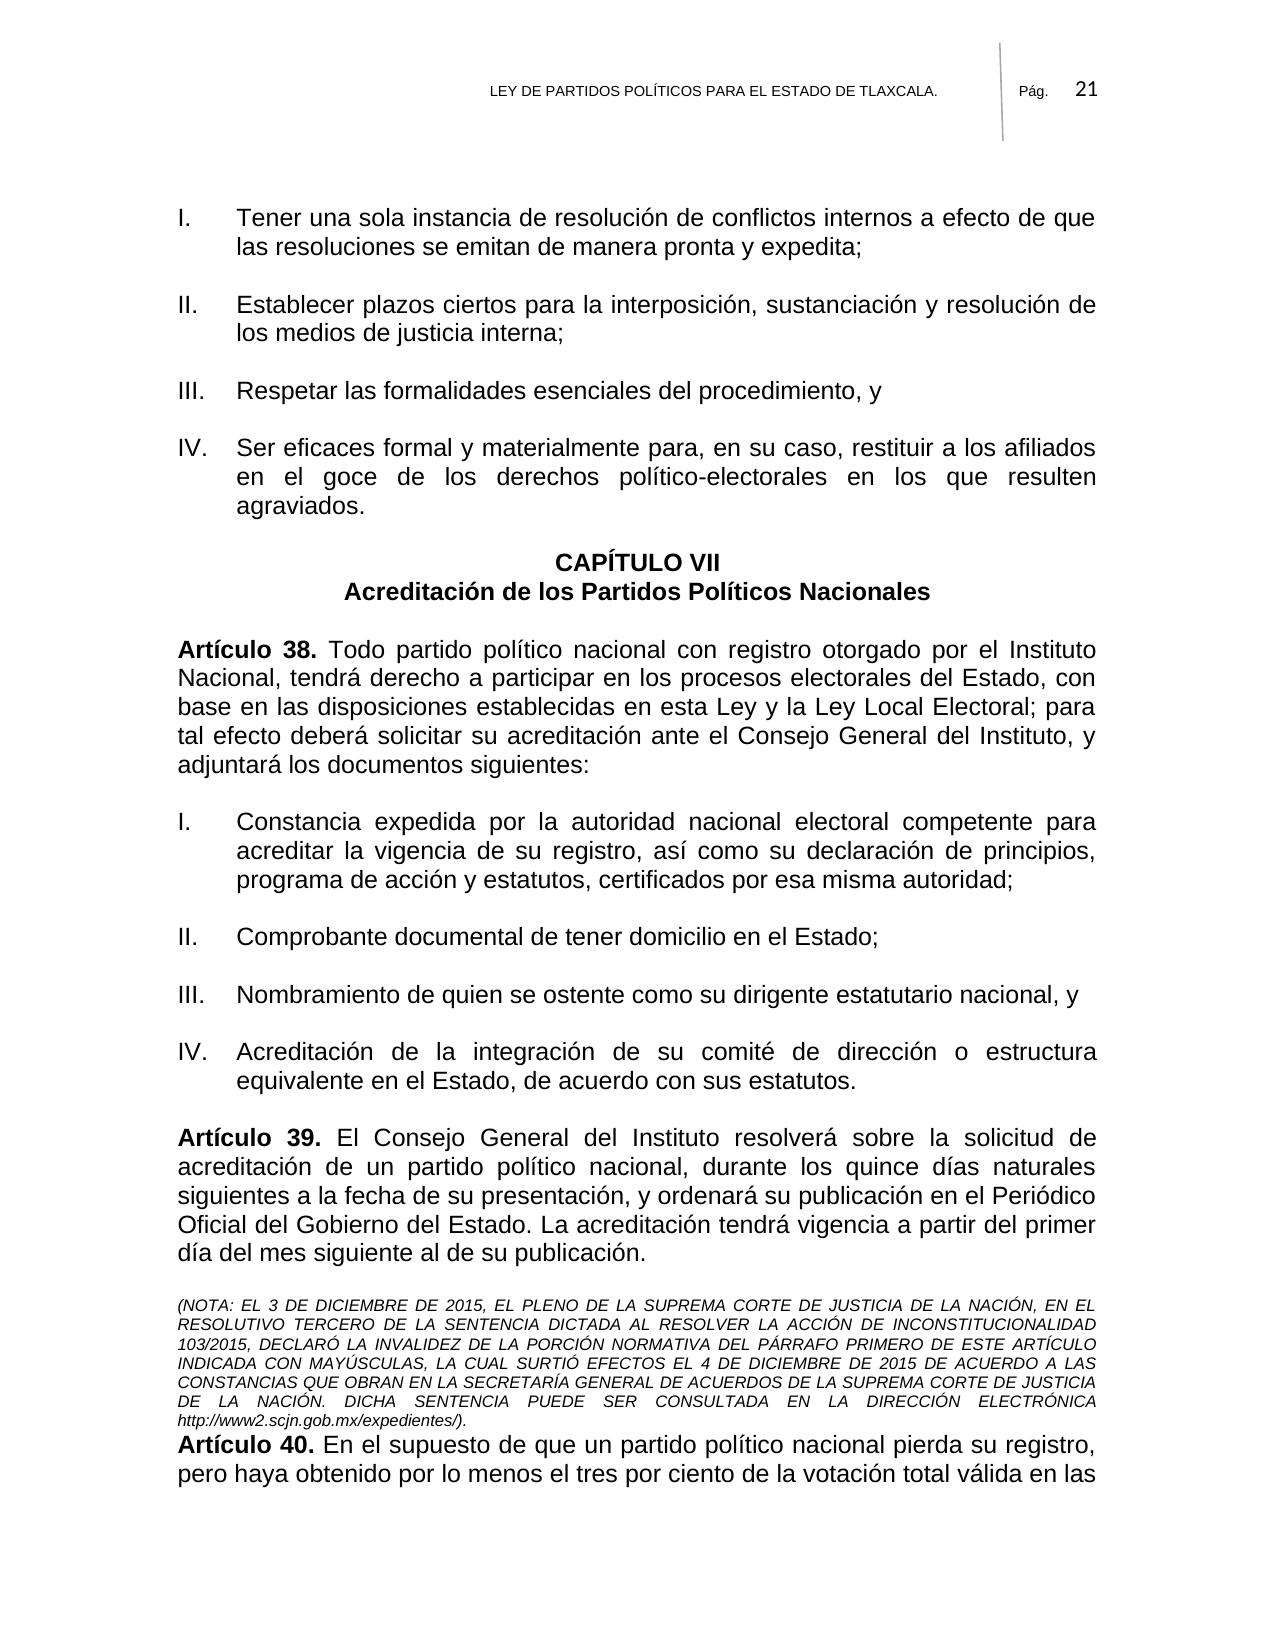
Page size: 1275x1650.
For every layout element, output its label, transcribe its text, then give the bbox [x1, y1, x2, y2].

text Acreditación de los Partidos Políticos Nacionales [177, 577, 1098, 606]
text II. Establecer plazos ciertos para la interposición, sustanciación y resolución de los medios de justicia interna; [177, 290, 1098, 347]
text II. Comprobante documental de tener domicilio en el Estado; [177, 922, 1098, 951]
text III. Respetar las formalidades esenciales del procedimiento, y [177, 376, 1098, 405]
text CAPÍTULO VII [177, 548, 1098, 577]
text Artículo 38. Todo partido político nacional con registro otorgado por el Instituto Nacional, tendrá derecho a participar en los procesos electorales del Estado, con base en las disposiciones establecidas en esta Ley y la Ley Local Electoral; para tal efecto deberá solicitar su acreditación ante el Consejo General del Instituto, y adjuntará los documentos siguientes: [177, 635, 1098, 778]
text Artículo 39. El Consejo General del Instituto resolverá sobre la solicitud de acreditación de un partido político nacional, durante los quince días naturales siguientes a la fecha de su presentación, y ordenará su publicación en el Periódico Oficial del Gobierno del Estado. La acreditación tendrá vigencia a partir del primer día del mes siguiente al de su publicación. [177, 1123, 1098, 1267]
text I. Constancia expedida por la autoridad nacional electoral competente para acreditar la vigencia de su registro, así como su declaración de principios, programa de acción y estatutos, certificados por esa misma autoridad; [177, 807, 1098, 893]
text IV. Acreditación de la integración de su comité de dirección o estructura equivalente en el Estado, de acuerdo con sus estatutos. [177, 1037, 1098, 1095]
text III. Nombramiento de quien se ostente como su dirigente estatutario nacional, y [177, 980, 1098, 1008]
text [177, 1430, 1098, 1488]
text IV. Ser eficaces formal y materialmente para, en su caso, restituir a los afiliados en el goce de los derechos político-electorales en los que resulten agraviados. [177, 433, 1098, 520]
text I. Tener una sola instancia de resolución de conflictos internos a efecto de que las resoluciones se emitan de manera pronta y expedita; [177, 203, 1098, 261]
text (NOTA: EL 3 DE DICIEMBRE DE 2015, EL PLENO DE LA SUPREMA CORTE DE JUSTICIA DE LA NACIÓN, EN EL RESOLUTIVO TERCERO DE LA SENTENCIA DICTADA AL RESOLVER LA ACCIÓN DE INCONSTITUCIONALIDAD 103/2015, DECLARÓ LA INVALIDEZ DE LA PORCIÓN NORMATIVA DEL PÁRRAFO PRIMERO DE ESTE ARTÍCULO INDICADA CON MAYÚSCULAS, LA CUAL SURTIÓ EFECTOS EL 4 DE DICIEMBRE DE 2015 DE ACUERDO A LAS CONSTANCIAS QUE OBRAN EN LA SECRETARÍA GENERAL DE ACUERDOS DE LA SUPREMA CORTE DE JUSTICIA DE LA NACIÓN. DICHA SENTENCIA PUEDE SER CONSULTADA EN LA DIRECCIÓN ELECTRÓNICA http://www2.scjn.gob.mx/expedientes/). [177, 1296, 1098, 1430]
